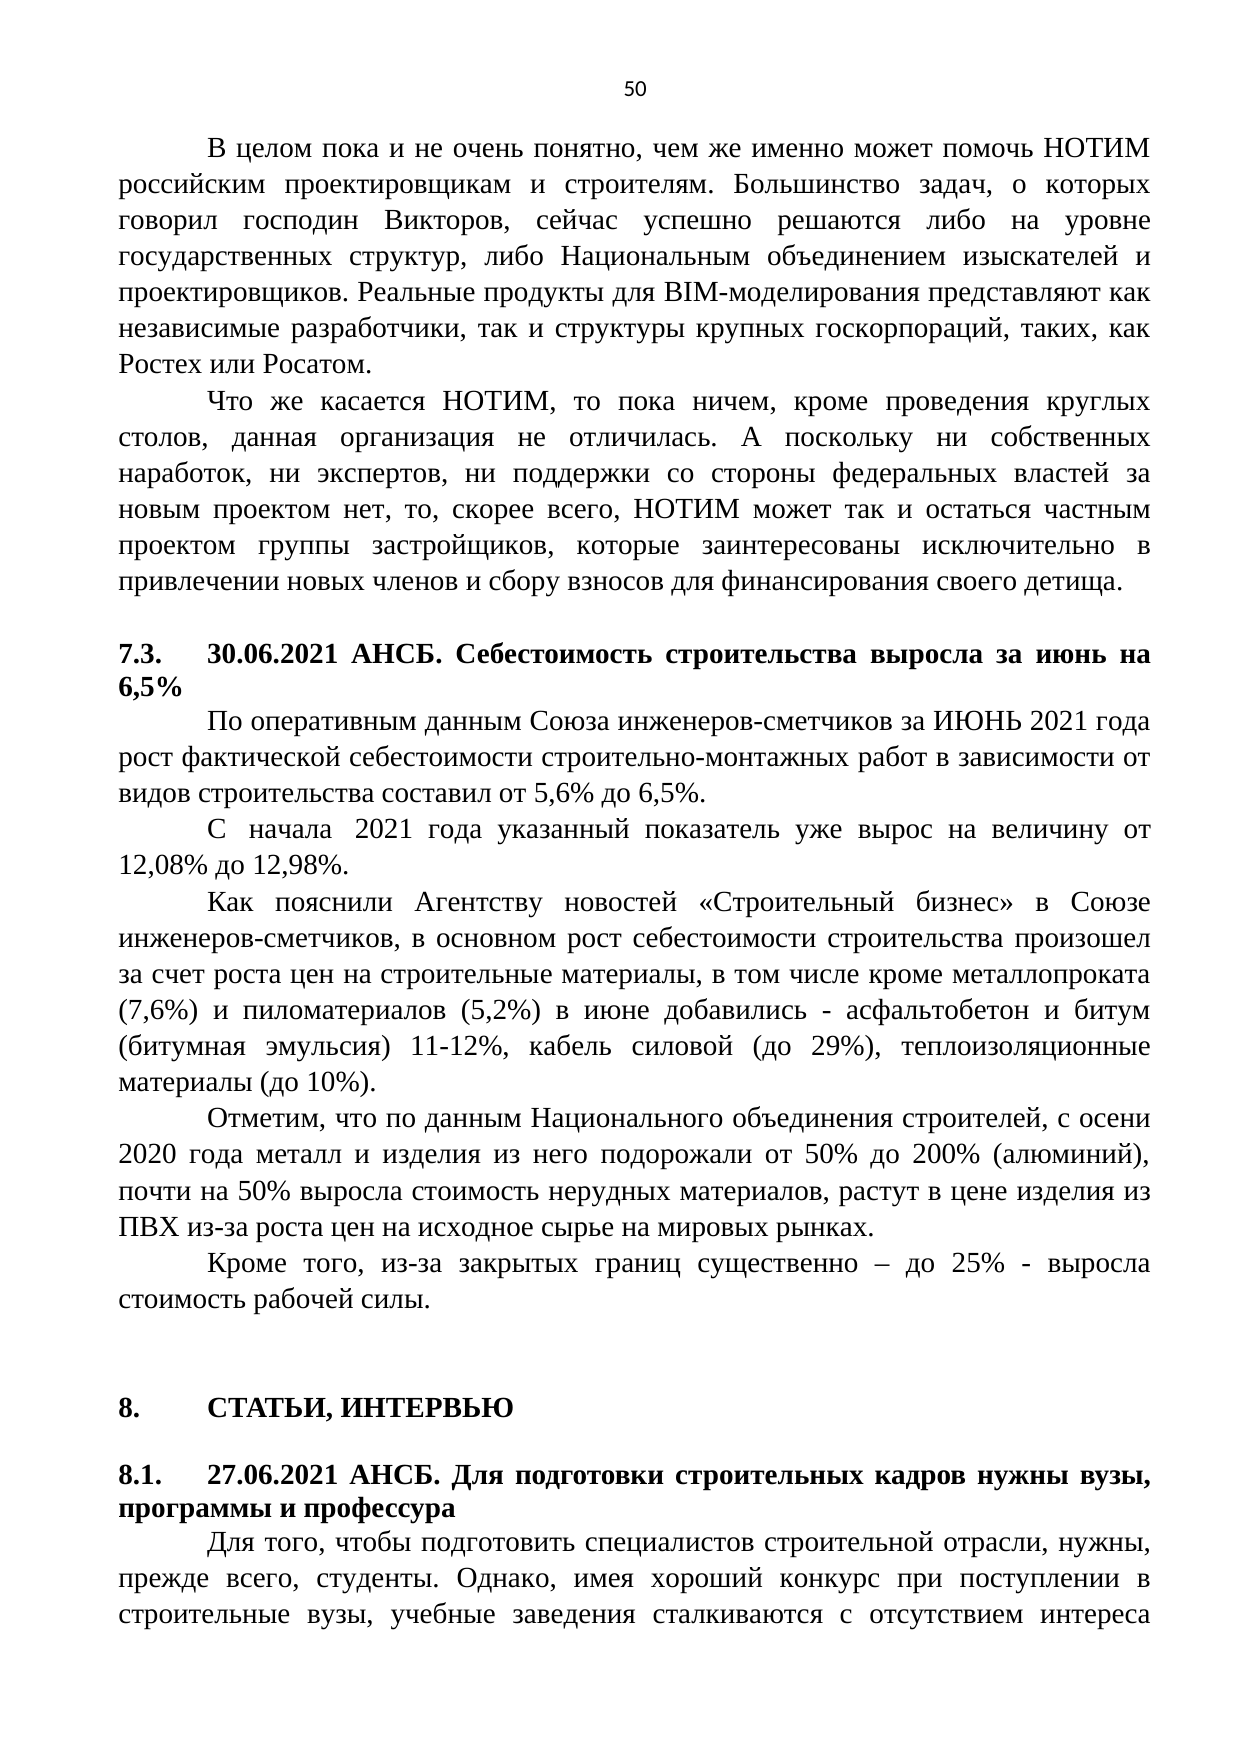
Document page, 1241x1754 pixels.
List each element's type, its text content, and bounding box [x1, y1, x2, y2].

text Отметим, что по данным Национального объединения строителей, с осени 2020 года металл и изделия из него подорожали от 50% до 200% (алюминий), почти на 50% выросла стоимость нерудных материалов, растут в цене изделия из ПВХ из-за роста цен на исходное сырье на мировых рынках. [118, 1101, 1152, 1242]
text По оперативным данным Союза инженеров-сметчиков за ИЮНЬ 2021 года рост фактической себестоимости строительно-монтажных работ в зависимости от видов строительства составил от 5,6% до 6,5%. [118, 703, 1152, 809]
text Кроме того, из-за закрытых границ существенно – до 25% - выросла стоимость рабочей силы. [118, 1245, 1152, 1315]
text В целом пока и не очень понятно, чем же именно может помочь НОТИМ российским проектировщикам и строителям. Большинство задач, о которых говорил господин Викторов, сейчас успешно решаются либо на уровне государственных структур, либо Национальным объединением изыскателей и проектировщиков. Реальные продукты для BIM-моделирования представляют как независимые разработчики, так и структуры крупных госкорпораций, таких, как Ростех или Росатом. [118, 130, 1152, 380]
text Что же касается НОТИМ, то пока ничем, кроме проведения круглых столов, данная организация не отличилась. А поскольку ни собственных наработок, ни экспертов, ни поддержки со стороны федеральных властей за новым проектом нет, то, скорее всего, НОТИМ может так и остаться частным проектом группы застройщиков, которые заинтересованы исключительно в привлечении новых членов и сбору взносов для финансирования своего детища. [118, 383, 1152, 597]
subtitle СТАТЬИ, ИНТЕРВЬЮ [118, 1390, 1152, 1423]
text Как пояснили Агентству новостей «Строительный бизнес» в Союзе инженеров-сметчиков, в основном рост себестоимости строительства произошел за счет роста цен на строительные материалы, в том числе кроме металлопроката (7,6%) и пиломатериалов (5,2%) в июне добавились - асфальтобетон и битум (битумная эмульсия) 11-12%, кабель силовой (до 29%), теплоизоляционные материалы (до 10%). [118, 884, 1152, 1098]
text С начала 2021 года указанный показатель уже вырос на величину от 12,08% до 12,98%. [118, 811, 1152, 881]
subtitle 30.06.2021 АНСБ. Себестоимость строительства выросла за июнь на 6,5% [118, 636, 1152, 703]
subtitle 27.06.2021 АНСБ. Для подготовки строительных кадров нужны вузы, программы и профессура [118, 1457, 1152, 1524]
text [118, 1524, 1152, 1630]
